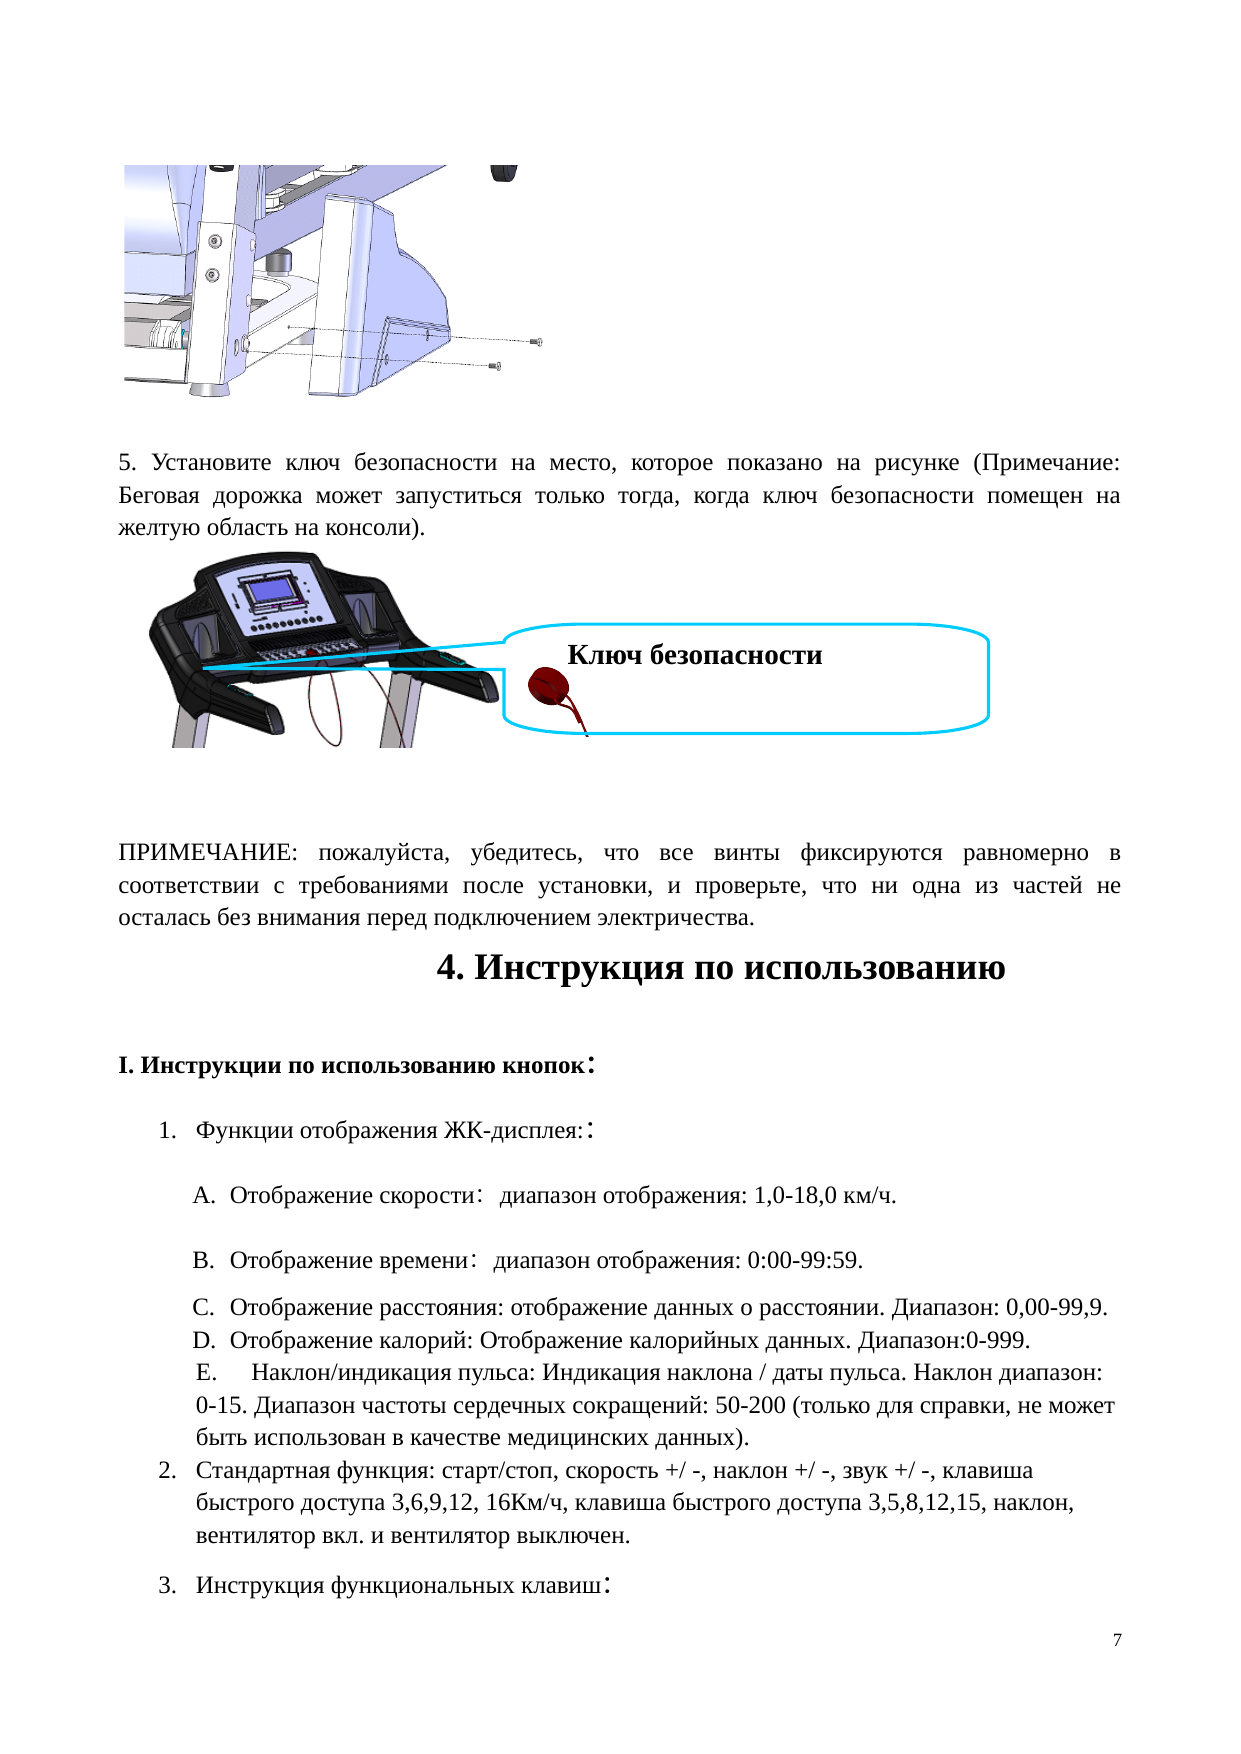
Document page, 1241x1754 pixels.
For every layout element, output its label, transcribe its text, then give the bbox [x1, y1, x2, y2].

list Отображение времени：диапазон отображения: 0:00-99:59. [192, 1226, 1122, 1291]
text 5. Установите ключ безопасности на место, которое показано на рисунке (Примечание: Беговая дорожка может запуститься только тогда, когда ключ безопасности помещен на желтую область на консоли). [118, 446, 1122, 543]
text ПРИМЕЧАНИЕ: пожалуйста, убедитесь, что все винты фиксируются равномерно в соответствии с требованиями после установки, и проверьте, что ни одна из частей не осталась без внимания перед подключением электричества. [118, 836, 1122, 933]
list Функции отображения ЖК-дисплея:： [158, 1096, 1122, 1161]
text I. Инструкции по использованию кнопок： [118, 1031, 1122, 1096]
list Отображение калорий: Отображение калорийных данных. Диапазон:0-999. [192, 1323, 1122, 1356]
list Инструкция по использованию [118, 933, 1122, 998]
list Инструкция функциональных клавиш： [158, 1551, 1122, 1616]
picture [124, 165, 573, 433]
picture [267, 626, 670, 731]
list Стандартная функция: старт/стоп, скорость +/ -, наклон +/ -, звук +/ -, клавиша быстрого доступа 3,6,9,12, 16Км/ч, клавиша быстрого доступа 3,5,8,12,15, наклон, вентилятор вкл. и вентилятор выключен. [158, 1453, 1122, 1551]
picture [118, 543, 670, 748]
list Отображение скорости：диапазон отображения: 1,0-18,0 км/ч. [192, 1161, 1122, 1226]
text E. Наклон/индикация пульса: Индикация наклона / даты пульса. Наклон диапазон: 0-15. Диапазон частоты сердечных сокращений: 50-200 (только для справки, не может быть использован в качестве медицинских данных). [196, 1356, 1122, 1453]
list Отображение расстояния: отображение данных о расстоянии. Диапазон: 0,00-99,9. [192, 1291, 1122, 1323]
